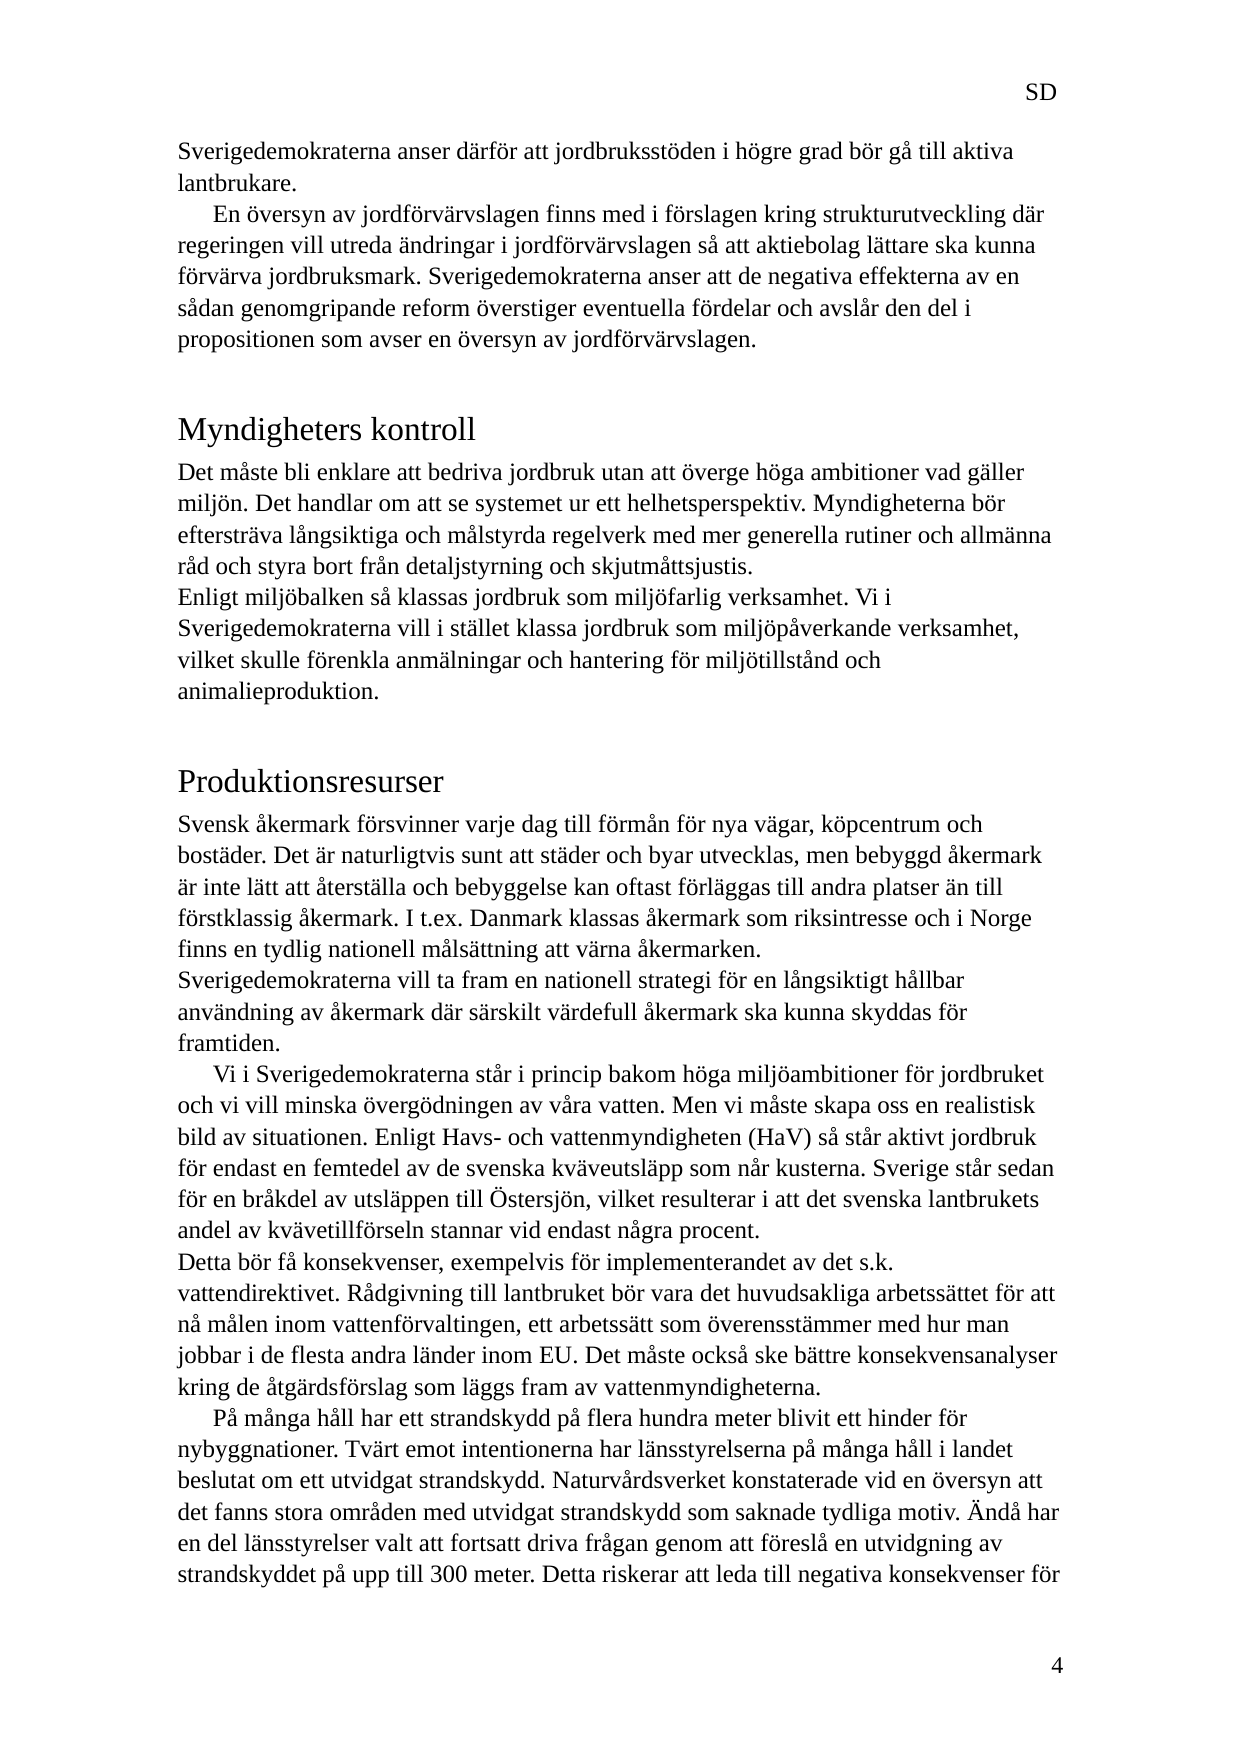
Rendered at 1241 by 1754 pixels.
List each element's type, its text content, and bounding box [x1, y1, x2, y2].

subtitle Myndigheters kontroll [177, 415, 1063, 446]
text Sverigedemokraterna vill ta fram en nationell strategi för en långsiktigt hållbar användning av åkermark där särskilt värdefull åkermark ska kunna skyddas för framtiden. [177, 963, 1063, 1057]
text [177, 134, 1063, 196]
subtitle Produktionsresurser [177, 767, 1063, 798]
text Enligt miljöbalken så klassas jordbruk som miljöfarlig verksamhet. Vi i Sverigedemokraterna vill i stället klassa jordbruk som miljöpåverkande verksamhet, vilket skulle förenkla anmälningar och hantering för miljötillstånd och animalieproduktion. [177, 580, 1063, 705]
text vattendirektivet. Rådgivning till lantbruket bör vara det huvudsakliga arbetssättet för att nå målen inom vattenförvaltingen, ett arbetssätt som överensstämmer med hur man jobbar i de flesta andra länder inom EU. Det måste också ske bättre konsekvensanalyser kring de åtgärdsförslag som läggs fram av vattenmyndigheterna. [177, 1276, 1063, 1401]
text Vi i Sverigedemokraterna står i princip bakom höga miljöambitioner för jordbruket och vi vill minska övergödningen av våra vatten. Men vi måste skapa oss en realistisk bild av situationen. Enligt Havs- och vattenmyndigheten (HaV) så står aktivt jordbruk för endast en femtedel av de svenska kväveutsläpp som når kusterna. Sverige står sedan för en bråkdel av utsläppen till Östersjön, vilket resulterar i att det svenska lantbrukets andel av kvävetillförseln stannar vid endast några procent. [177, 1057, 1063, 1244]
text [177, 1401, 1063, 1588]
text Det måste bli enklare att bedriva jordbruk utan att överge höga ambitioner vad gäller miljön. Det handlar om att se systemet ur ett helhetsperspektiv. Myndigheterna bör eftersträva långsiktiga och målstyrda regelverk med mer generella rutiner och allmänna råd och styra bort från detaljstyrning och skjutmåttsjustis. [177, 455, 1063, 580]
text Detta bör få konsekvenser, exempelvis för implementerandet av det s.k. [177, 1244, 1063, 1276]
text Svensk åkermark försvinner varje dag till förmån för nya vägar, köpcentrum och bostäder. Det är naturligtvis sunt att städer och byar utvecklas, men bebyggd åkermark är inte lätt att återställa och bebyggelse kan oftast förläggas till andra platser än till förstklassig åkermark. I t.ex. Danmark klassas åkermark som riksintresse och i Norge finns en tydlig nationell målsättning att värna åkermarken. [177, 807, 1063, 963]
text En översyn av jordförvärvslagen finns med i förslagen kring strukturutveckling där regeringen vill utreda ändringar i jordförvärvslagen så att aktiebolag lättare ska kunna förvärva jordbruksmark. Sverigedemokraterna anser att de negativa effekterna av en sådan genomgripande reform överstiger eventuella fördelar och avslår den del i propositionen som avser en översyn av jordförvärvslagen. [177, 196, 1063, 353]
